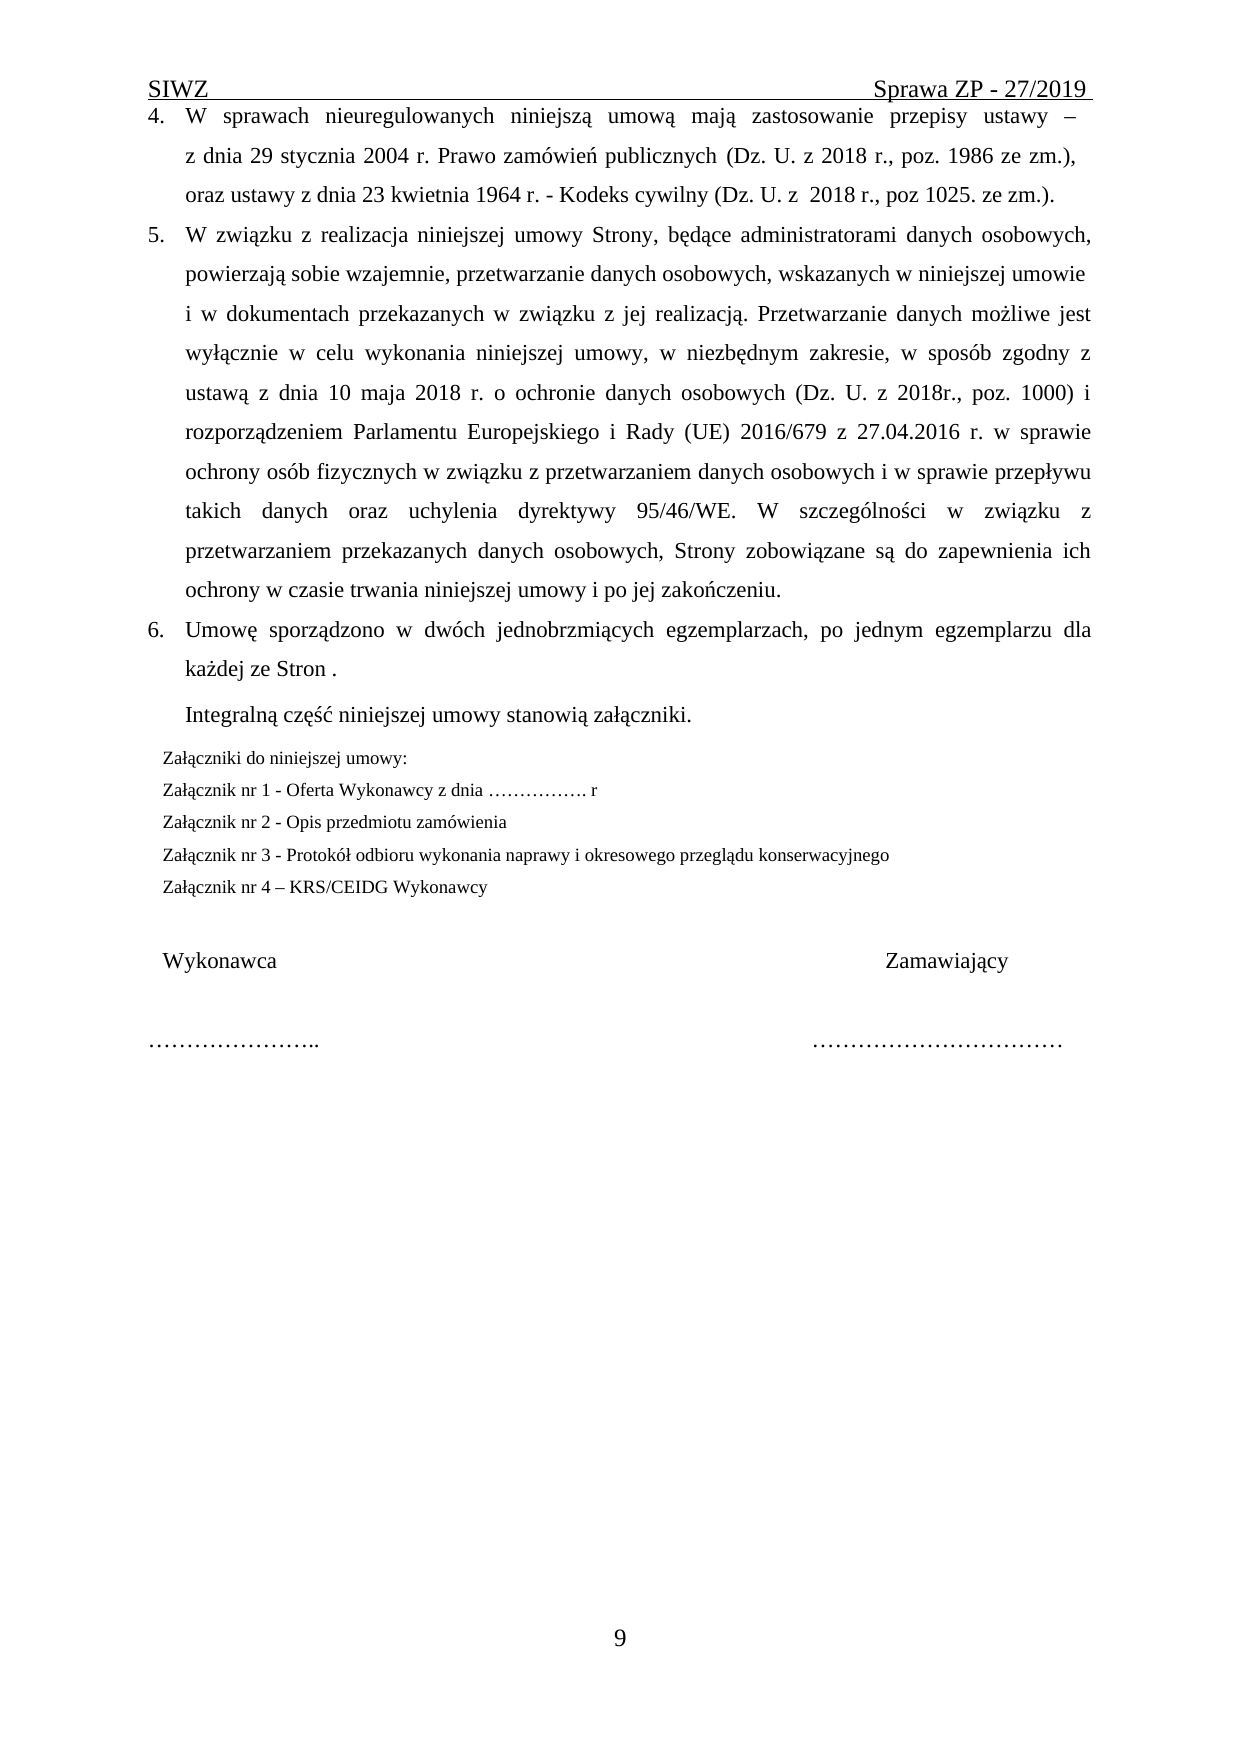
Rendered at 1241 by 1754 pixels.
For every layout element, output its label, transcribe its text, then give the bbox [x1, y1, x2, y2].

text Załączniki do niniejszej umowy: [162, 747, 1081, 768]
text ………………….. …………………………… [148, 1027, 1093, 1053]
text Załącznik nr 3 - Protokół odbioru wykonania naprawy i okresowego przeglądu konserwacyjnego [148, 843, 1093, 865]
list W związku z realizacja niniejszej umowy Strony, będące administratorami danych osobowych, powierzają sobie wzajemnie, przetwarzanie danych osobowych, wskazanych w niniejszej umowie i w dokumentach przekazanych w związku z jej realizacją. Przetwarzanie danych możliwe jest wyłącznie w celu wykonania niniejszej umowy, w niezbędnym zakresie, w sposób zgodny z ustawą z dnia 10 maja 2018 r. o ochronie danych osobowych (Dz. U. z 2018r., poz. 1000) i rozporządzeniem Parlamentu Europejskiego i Rady (UE) 2016/679 z 27.04.2016 r. w sprawie ochrony osób fizycznych w związku z przetwarzaniem danych osobowych i w sprawie przepływu takich danych oraz uchylenia dyrektywy 95/46/WE. W szczególności w związku z przetwarzaniem przekazanych danych osobowych, Strony zobowiązane są do zapewnienia ich ochrony w czasie trwania niniejszej umowy i po jej zakończeniu. [148, 221, 1093, 603]
text Załącznik nr 4 – KRS/CEIDG Wykonawcy [162, 876, 1081, 897]
text Załącznik nr 2 - Opis przedmiotu zamówienia [162, 811, 1081, 833]
text Wykonawca Zamawiający [148, 948, 1093, 974]
text Załącznik nr 1 - Oferta Wykonawcy z dnia ……………. r [162, 779, 1081, 801]
text Integralną część niniejszej umowy stanowią załączniki. [185, 701, 1093, 727]
list W sprawach nieuregulowanych niniejszą umową mają zastosowanie przepisy ustawy – z dnia 29 stycznia 2004 r. Prawo zamówień publicznych (Dz. U. z 2018 r., poz. 1986 ze zm.), oraz ustawy z dnia 23 kwietnia 1964 r. - Kodeks cywilny (Dz. U. z 2018 r., poz 1025. ze zm.). [148, 102, 1093, 208]
list Umowę sporządzono w dwóch jednobrzmiących egzemplarzach, po jednym egzemplarzu dla każdej ze Stron . [147, 616, 1093, 682]
